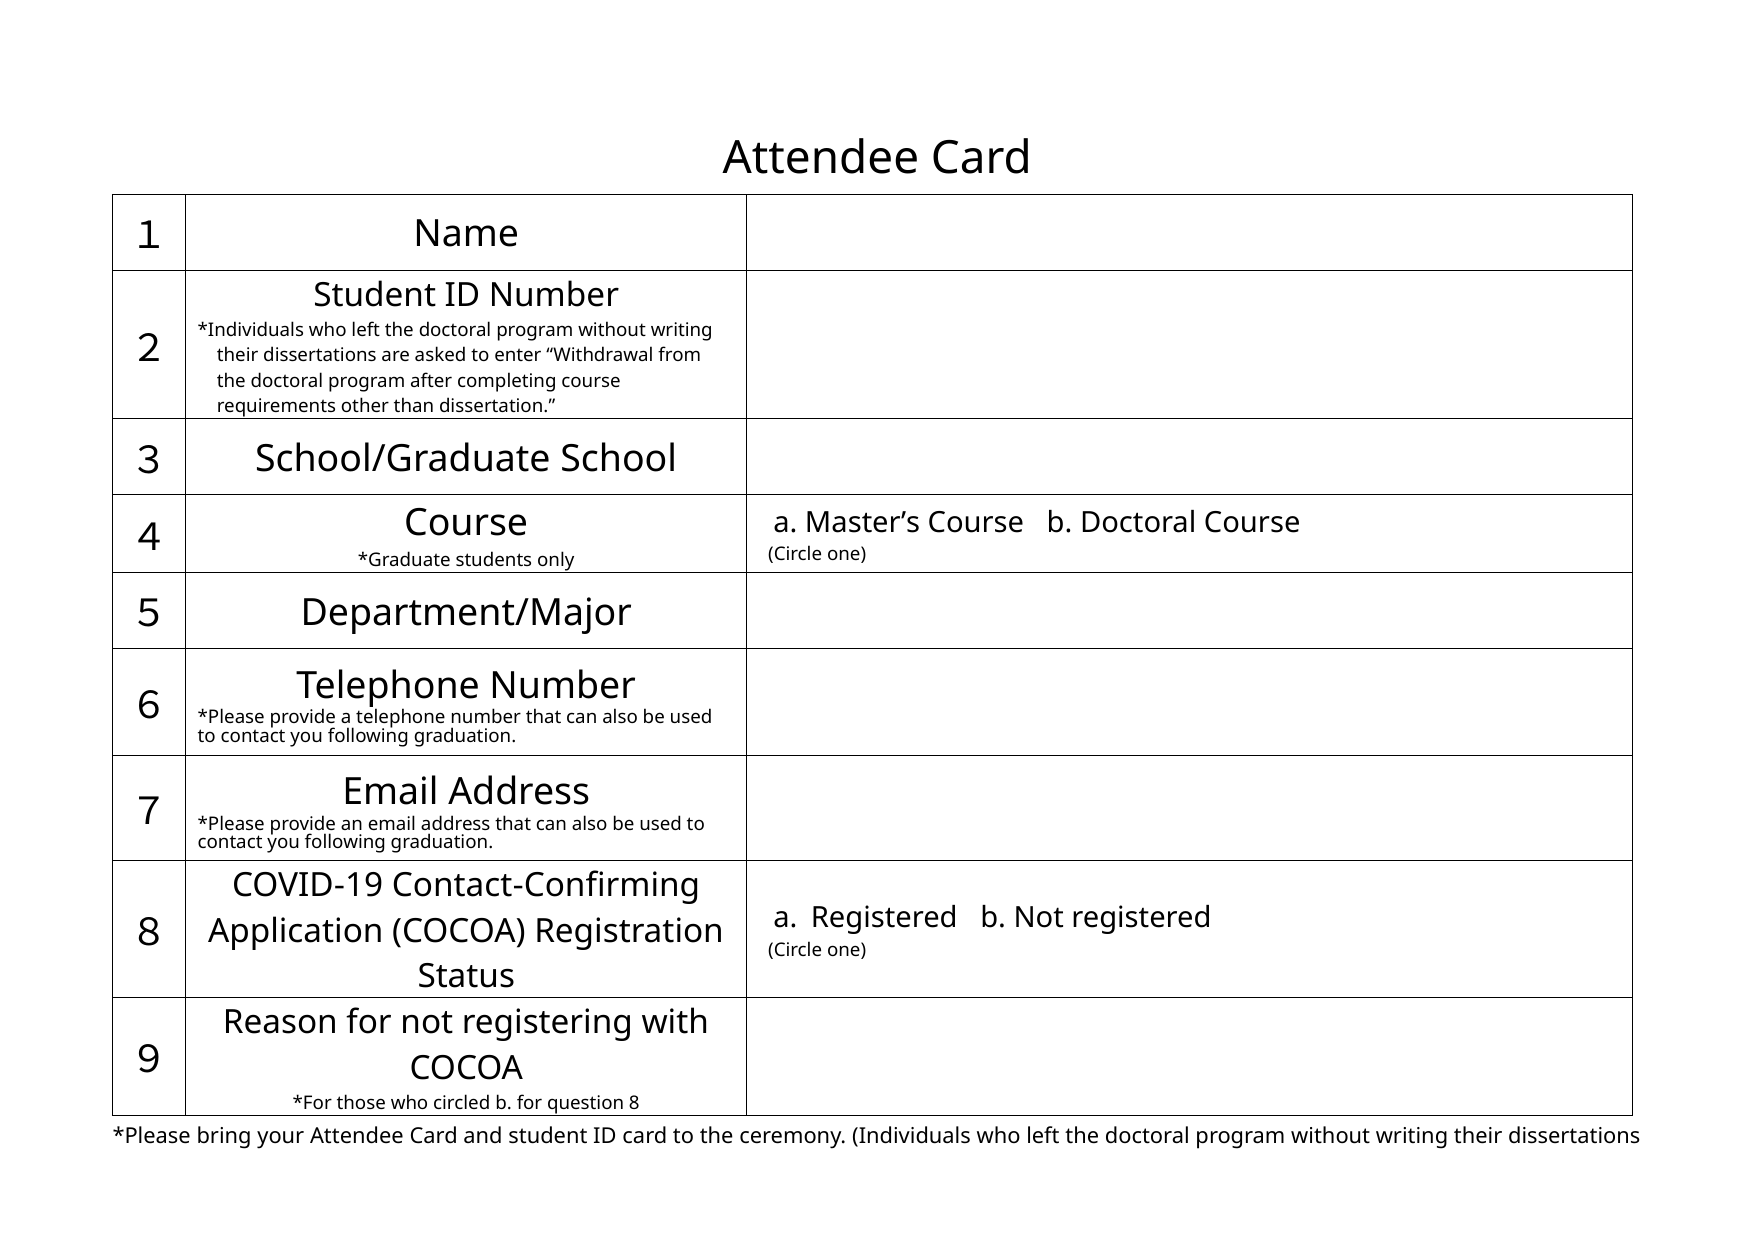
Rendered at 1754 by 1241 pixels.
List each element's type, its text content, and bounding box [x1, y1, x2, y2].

table_header Name [186, 195, 746, 270]
table_cell Registered b. Not registered (Circle one) [747, 861, 1632, 997]
table_cell [747, 271, 1632, 418]
table_cell [747, 573, 1632, 648]
table_cell COVID‑19 Contact‑Confirming Application (COCOA) Registration Status [186, 861, 746, 997]
table_header １ [113, 195, 185, 270]
table_cell [747, 998, 1632, 1115]
table_cell Email Address *Please provide an email address that can also be used to contact you following graduation. [186, 756, 746, 860]
table_cell ８ [113, 861, 185, 997]
table_cell Course *Graduate students only [186, 495, 746, 572]
table_cell ６ [113, 649, 185, 755]
text Attendee Card [112, 119, 1642, 194]
table_cell ５ [113, 573, 185, 648]
table_cell Reason for not registering with COCOA *For those who circled b. for question 8 [186, 998, 746, 1115]
table_cell ９ [113, 998, 185, 1115]
table_cell ４ [113, 495, 185, 572]
table_cell Department/Major [186, 573, 746, 648]
table_cell [747, 756, 1632, 860]
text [112, 1116, 1642, 1153]
table_cell [747, 649, 1632, 755]
table_cell [747, 419, 1632, 494]
table_cell a. Master’s Course b. Doctoral Course (Circle one) [747, 495, 1632, 572]
table_header [747, 195, 1632, 270]
table_cell ７ [113, 756, 185, 860]
table_cell Telephone Number *Please provide a telephone number that can also be used to contact you following graduation. [186, 649, 746, 755]
table_cell Student ID Number *Individuals who left the doctoral program without writing their dissertations are asked to enter “Withdrawal from the doctoral program after completing course requirements other than dissertation.” [186, 271, 746, 418]
table_cell ３ [113, 419, 185, 494]
table_cell School/Graduate School [186, 419, 746, 494]
table_cell ２ [113, 271, 185, 418]
